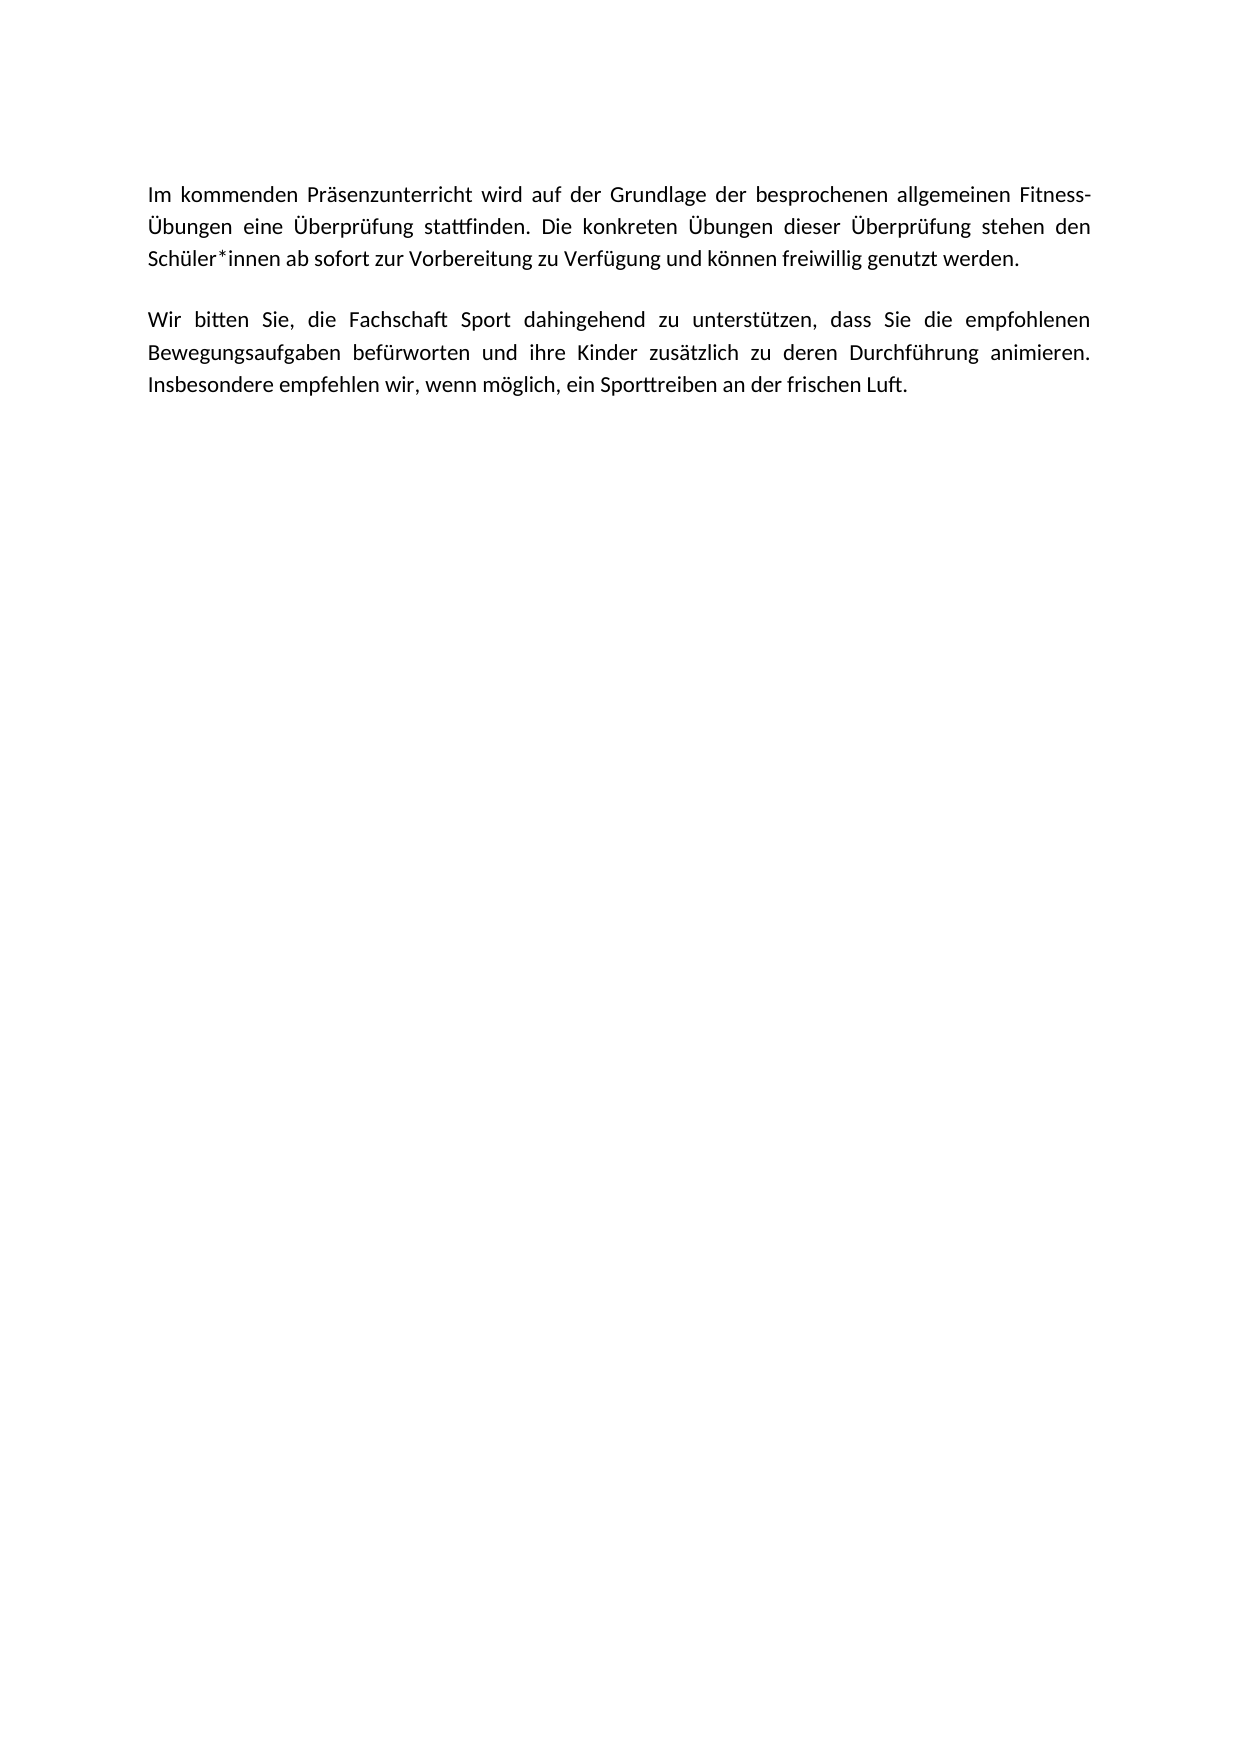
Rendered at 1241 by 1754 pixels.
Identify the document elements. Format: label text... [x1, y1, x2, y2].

text Wir bitten Sie, die Fachschaft Sport dahingehend zu unterstützen, dass Sie die empfohlenen Bewegungsaufgaben befürworten und ihre Kinder zusätzlich zu deren Durchführung animieren. Insbesondere empfehlen wir, wenn möglich, ein Sporttreiben an der frischen Luft. [148, 306, 1093, 398]
text Im kommenden Präsenzunterricht wird auf der Grundlage der besprochenen allgemeinen Fitness-Übungen eine Überprüfung stattfinden. Die konkreten Übungen dieser Überprüfung stehen den Schüler*innen ab sofort zur Vorbereitung zu Verfügung und können freiwillig genutzt werden. [148, 180, 1093, 272]
